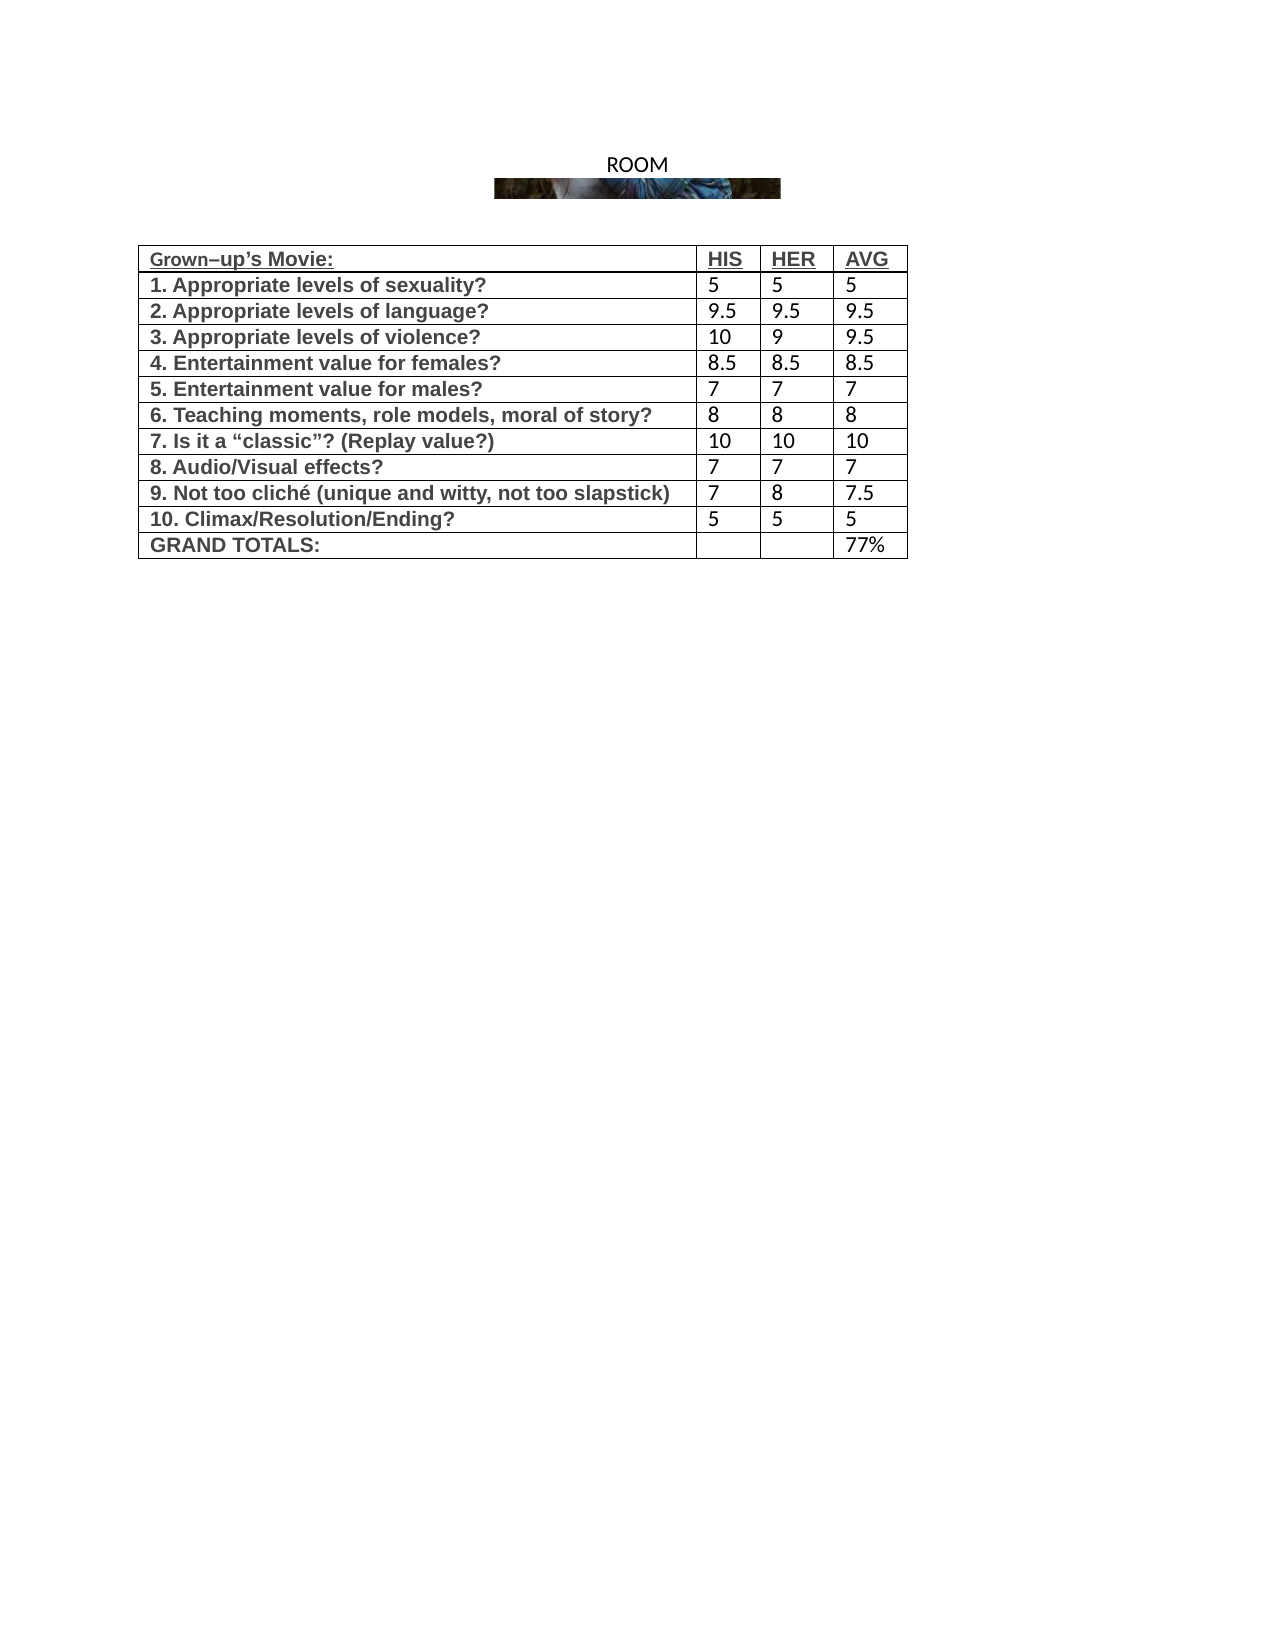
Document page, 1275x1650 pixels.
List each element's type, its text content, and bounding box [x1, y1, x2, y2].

table_cell 8.5 [761, 351, 833, 376]
text ROOM [150, 150, 1125, 179]
table_cell 5. Entertainment value for males? [139, 377, 696, 402]
table_cell 10 [697, 429, 760, 454]
table_cell 3. Appropriate levels of violence? [139, 325, 696, 349]
table_cell 8 [761, 403, 833, 428]
table_cell 10. Climax/Resolution/Ending? [139, 507, 696, 532]
table_cell [697, 533, 760, 558]
table_cell 7. Is it a “classic”? (Replay value?) [139, 429, 696, 454]
table_cell 1. Appropriate levels of sexuality? [139, 273, 696, 297]
table_cell 8.5 [697, 351, 760, 376]
table_cell 9.5 [761, 299, 833, 323]
table_cell GRAND TOTALS: [139, 533, 696, 558]
table_header Grown–up’s Movie: [139, 246, 696, 271]
table_cell 5 [697, 507, 760, 532]
table_header AVG [834, 246, 907, 271]
table_cell 4. Entertainment value for females? [139, 351, 696, 376]
table_cell 2. Appropriate levels of language? [139, 299, 696, 323]
table_cell [761, 533, 833, 558]
table_cell 7.5 [834, 481, 907, 506]
table_cell 10 [834, 429, 907, 454]
table_cell 5 [834, 507, 907, 532]
table_cell 9. Not too cliché (unique and witty, not too slapstick) [139, 481, 696, 506]
table_cell 9.5 [834, 299, 907, 323]
table_cell 9.5 [834, 325, 907, 349]
table_cell 7 [697, 377, 760, 402]
table_cell 8. Audio/Visual effects? [139, 455, 696, 480]
table_header HER [761, 246, 833, 271]
table_cell 5 [761, 507, 833, 532]
table_cell 7 [697, 455, 760, 480]
table_cell 8 [697, 403, 760, 428]
table_cell 7 [834, 455, 907, 480]
table_cell 5 [761, 273, 833, 297]
table_cell 7 [761, 377, 833, 402]
table_cell 8.5 [834, 351, 907, 376]
table_cell 5 [834, 273, 907, 297]
table_cell 7 [697, 481, 760, 506]
table_cell 5 [697, 273, 760, 297]
table_cell 8 [761, 481, 833, 506]
table_cell 10 [697, 325, 760, 349]
table_cell 10 [761, 429, 833, 454]
table_cell 7 [761, 455, 833, 480]
table_cell 9.5 [697, 299, 760, 323]
table_cell 8 [834, 403, 907, 428]
table_cell 77% [834, 533, 907, 558]
table_cell 7 [834, 377, 907, 402]
table_cell 9 [761, 325, 833, 349]
table_header HIS [697, 246, 760, 271]
table_cell 6. Teaching moments, role models, moral of story? [139, 403, 696, 428]
